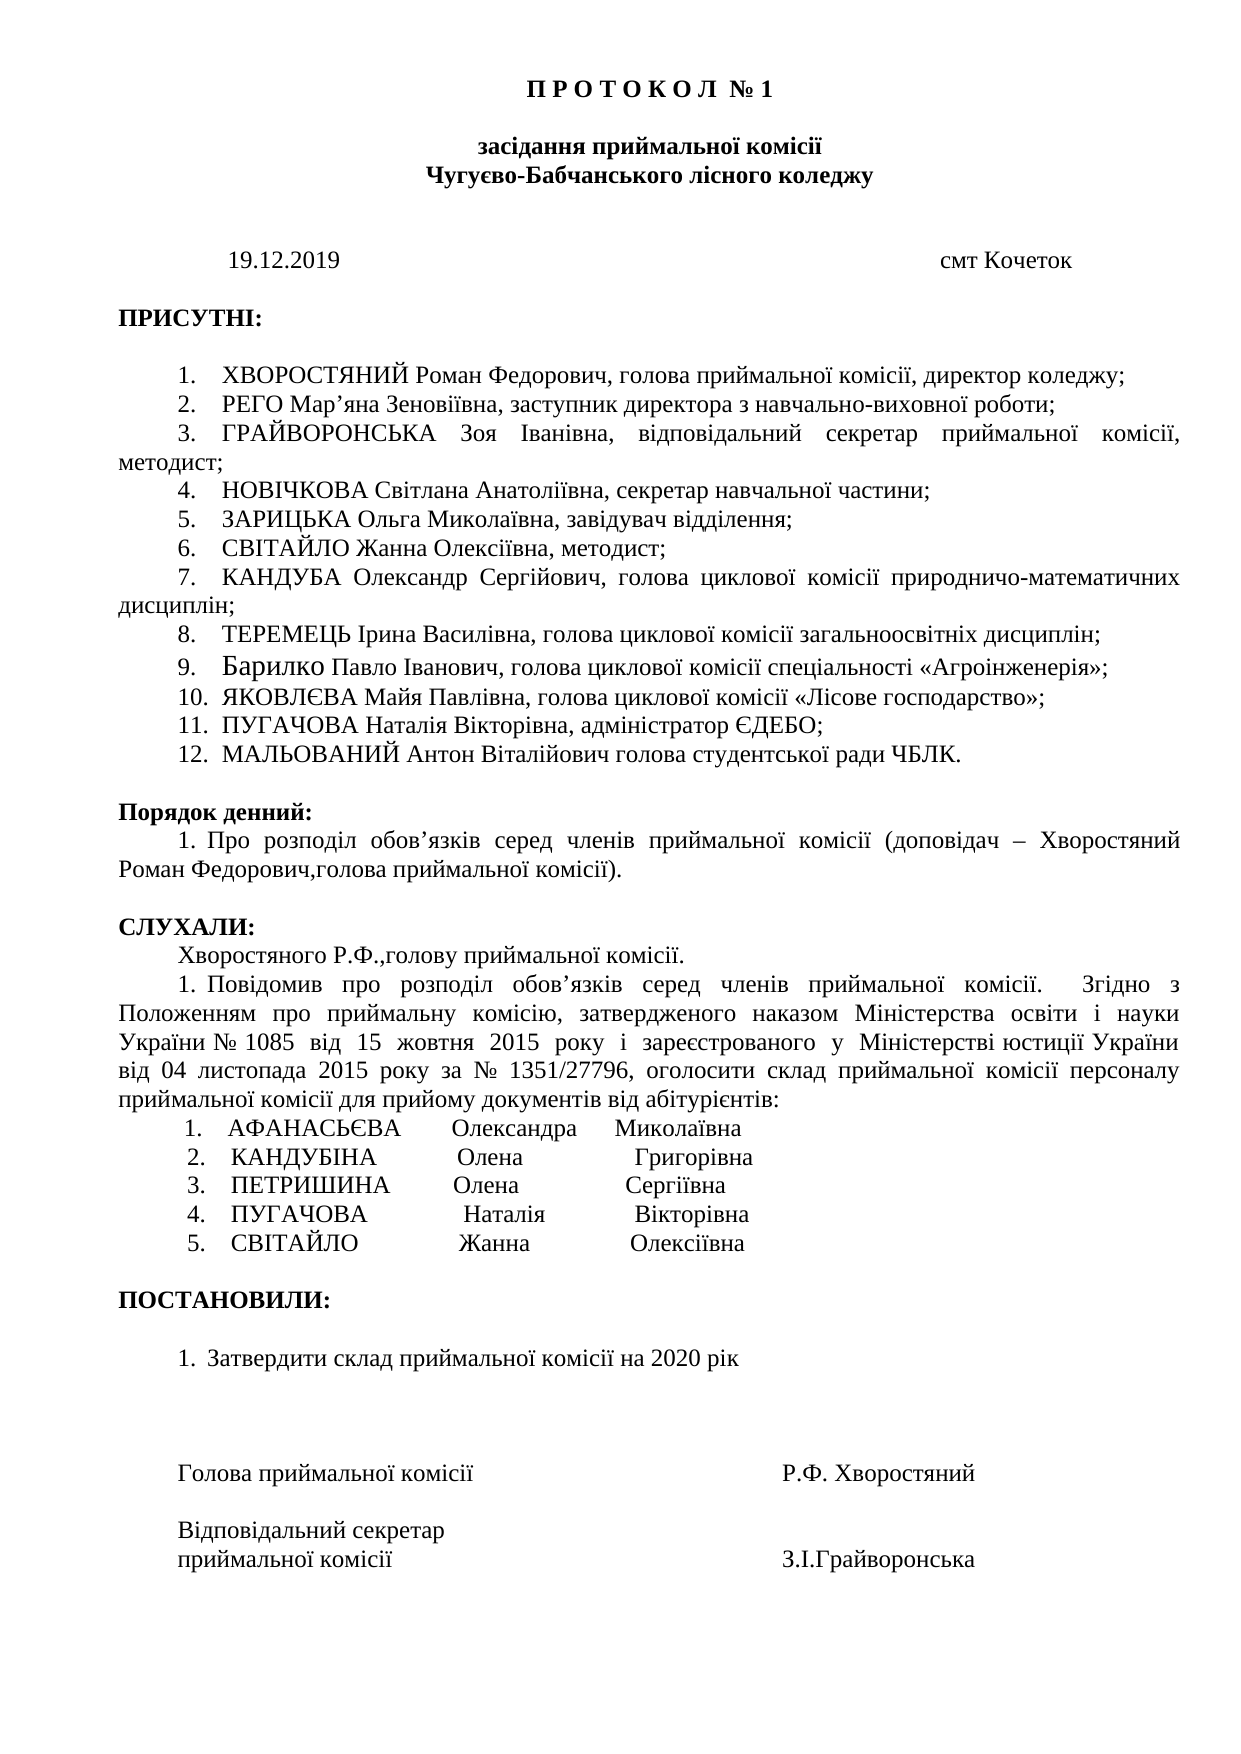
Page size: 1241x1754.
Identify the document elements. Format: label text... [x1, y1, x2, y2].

list Про розподіл обов’язків серед членів приймальної комісії (доповідач – Хворостяний Роман Федорович,голова приймальної комісії). [118, 825, 1181, 883]
text 3. ПЕТРИШИНА Олена Сергіївна [156, 1170, 1181, 1199]
list РЕГО Мар’яна Зеновіївна, заступник директора з навчально-виховної роботи; [118, 389, 1181, 418]
text 5. СВІТАЙЛО Жанна Олексіївна [156, 1228, 1181, 1257]
text ПРИСУТНІ: [118, 303, 1181, 332]
list Повідомив про розподіл обов’язків серед членів приймальної комісії. Згідно з Положенням про приймальну комісію, затвердженого наказом Міністерства освіти і науки України № 1085 від 15 жовтня 2015 року і зареєстрованого у Міністерстві юстиції України від 04 листопада 2015 року за № 1351/27796, оголосити склад приймальної комісії персоналу приймальної комісії для прийому документів від абітурієнтів: [118, 969, 1181, 1113]
text приймальної комісії З.І.Грайворонська [118, 1544, 1181, 1573]
text Відповідальний секретар [118, 1515, 1181, 1544]
list МАЛЬОВАНИЙ Антон Віталійович голова студентської ради ЧБЛК. [118, 739, 1181, 768]
text СЛУХАЛИ: [118, 912, 1181, 940]
list КАНДУБА Олександр Сергійович, голова циклової комісії природничо-математичних дисциплін; [118, 562, 1181, 619]
text 4. ПУГАЧОВА Наталія Вікторівна [156, 1199, 1181, 1228]
text П Р О Т О К О Л № 1 [118, 74, 1181, 103]
list ЯКОВЛЄВА Майя Павлівна, голова циклової комісії «Лісове господарство»; [118, 682, 1181, 710]
text ПОСТАНОВИЛИ: [118, 1285, 1181, 1314]
text засідання приймальної комісії [118, 131, 1181, 160]
text 2. КАНДУБІНА Олена Григорівна [156, 1142, 1181, 1170]
list ПУГАЧОВА Наталія Вікторівна, адміністратор ЄДЕБО; [118, 710, 1181, 739]
list 1. АФАНАСЬЄВА Олександра Миколаївна [118, 1113, 1181, 1142]
text Порядок денний: [118, 797, 1181, 825]
list ЗАРИЦЬКА Ольга Миколаївна, завідувач відділення; [118, 504, 1181, 533]
list СВІТАЙЛО Жанна Олексіївна, методист; [118, 533, 1181, 562]
list Барилко Павло Іванович, голова циклової комісії спеціальності «Агроінженерія»; [118, 648, 1181, 682]
list ТЕРЕМЕЦЬ Ірина Василівна, голова циклової комісії загальноосвітніх дисциплін; [118, 619, 1181, 648]
text Чугуєво-Бабчанського лісного коледжу [118, 160, 1181, 189]
text 19.12.2019 смт Кочеток [118, 246, 1181, 274]
list ХВОРОСТЯНИЙ Роман Федорович, голова приймальної комісії, директор коледжу; [118, 361, 1181, 389]
text Голова приймальної комісії Р.Ф. Хворостяний [118, 1458, 1181, 1487]
text Хворостяного Р.Ф.,голову приймальної комісії. [118, 940, 1181, 969]
list ГРАЙВОРОНСЬКА Зоя Іванівна, відповідальний секретар приймальної комісії, методист; [118, 418, 1181, 476]
list Затвердити склад приймальної комісії на 2020 рік [118, 1343, 1181, 1372]
list НОВІЧКОВА Світлана Анатоліївна, секретар навчальної частини; [118, 476, 1181, 504]
